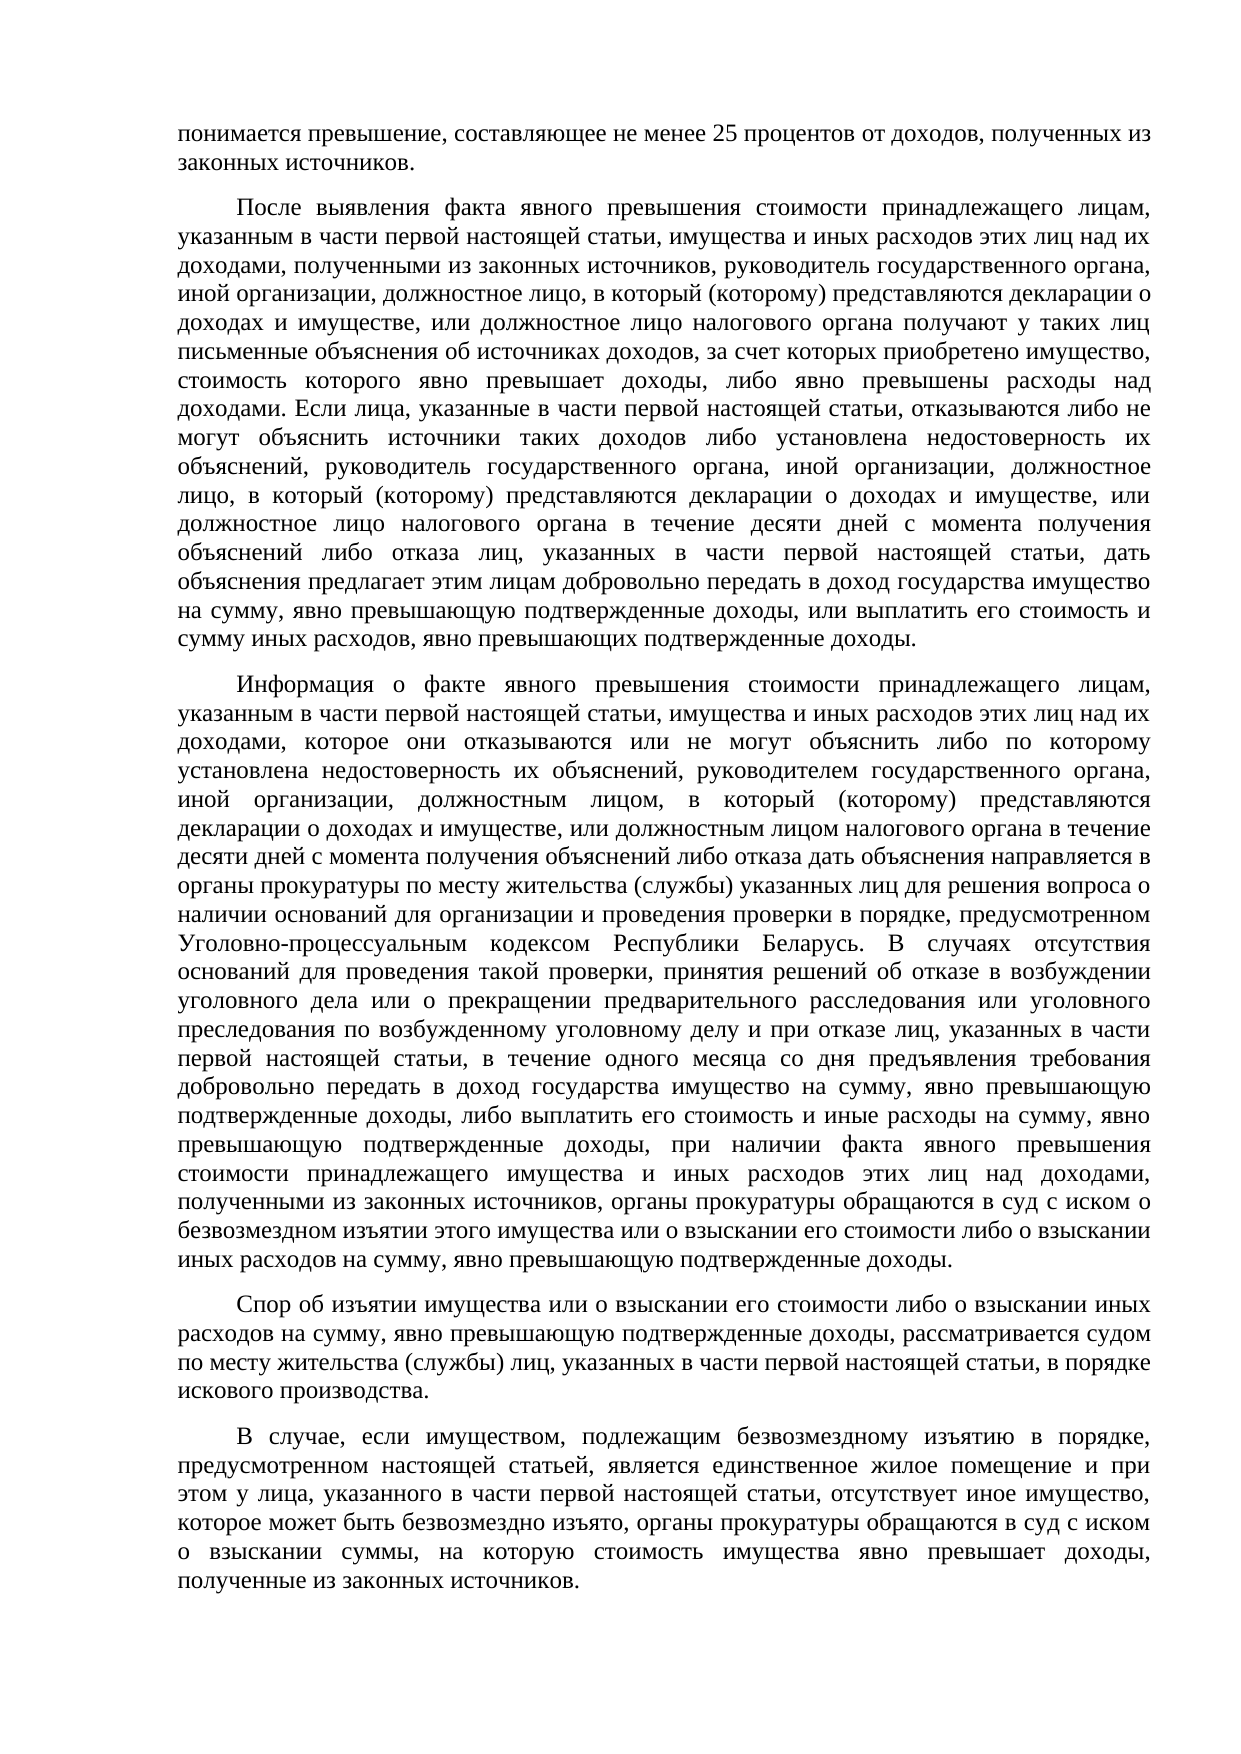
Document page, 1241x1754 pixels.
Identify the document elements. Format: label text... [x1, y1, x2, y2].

text Информация о факте явного превышения стоимости принадлежащего лицам, указанным в части первой настоящей статьи, имущества и иных расходов этих лиц над их доходами, которое они отказываются или не могут объяснить либо по которому установлена недостоверность их объяснений, руководителем государственного органа, иной организации, должностным лицом, в который (которому) представляются декларации о доходах и имуществе, или должностным лицом налогового органа в течение десяти дней с момента получения объяснений либо отказа дать объяснения направляется в органы прокуратуры по месту жительства (службы) указанных лиц для решения вопроса о наличии оснований для организации и проведения проверки в порядке, предусмотренном Уголовно-процессуальным кодексом Республики Беларусь. В случаях отсутствия оснований для проведения такой проверки, принятия решений об отказе в возбуждении уголовного дела или о прекращении предварительного расследования или уголовного преследования по возбужденному уголовному делу и при отказе лиц, указанных в части первой настоящей статьи, в течение одного месяца со дня предъявления требования добровольно передать в доход государства имущество на сумму, явно превышающую подтвержденные доходы, либо выплатить его стоимость и иные расходы на сумму, явно превышающую подтвержденные доходы, при наличии факта явного превышения стоимости принадлежащего имущества и иных расходов этих лиц над доходами, полученными из законных источников, органы прокуратуры обращаются в суд с иском о безвозмездном изъятии этого имущества или о взыскании его стоимости либо о взыскании иных расходов на сумму, явно превышающую подтвержденные доходы. [177, 669, 1152, 1273]
text В случае, если имуществом, подлежащим безвозмездному изъятию в порядке, предусмотренном настоящей статьей, является единственное жилое помещение и при этом у лица, указанного в части первой настоящей статьи, отсутствует иное имущество, которое может быть безвозмездно изъято, органы прокуратуры обращаются в суд с иском о взыскании суммы, на которую стоимость имущества явно превышает доходы, полученные из законных источников. [177, 1421, 1152, 1593]
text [177, 118, 1152, 176]
text После выявления факта явного превышения стоимости принадлежащего лицам, указанным в части первой настоящей статьи, имущества и иных расходов этих лиц над их доходами, полученными из законных источников, руководитель государственного органа, иной организации, должностное лицо, в который (которому) представляются декларации о доходах и имуществе, или должностное лицо налогового органа получают у таких лиц письменные объяснения об источниках доходов, за счет которых приобретено имущество, стоимость которого явно превышает доходы, либо явно превышены расходы над доходами. Если лица, указанные в части первой настоящей статьи, отказываются либо не могут объяснить источники таких доходов либо установлена недостоверность их объяснений, руководитель государственного органа, иной организации, должностное лицо, в который (которому) представляются декларации о доходах и имуществе, или должностное лицо налогового органа в течение десяти дней с момента получения объяснений либо отказа лиц, указанных в части первой настоящей статьи, дать объяснения предлагает этим лицам добровольно передать в доход государства имущество на сумму, явно превышающую подтвержденные доходы, или выплатить его стоимость и сумму иных расходов, явно превышающих подтвержденные доходы. [177, 192, 1152, 652]
text Спор об изъятии имущества или о взыскании его стоимости либо о взыскании иных расходов на сумму, явно превышающую подтвержденные доходы, рассматривается судом по месту жительства (службы) лиц, указанных в части первой настоящей статьи, в порядке искового производства. [177, 1289, 1152, 1404]
